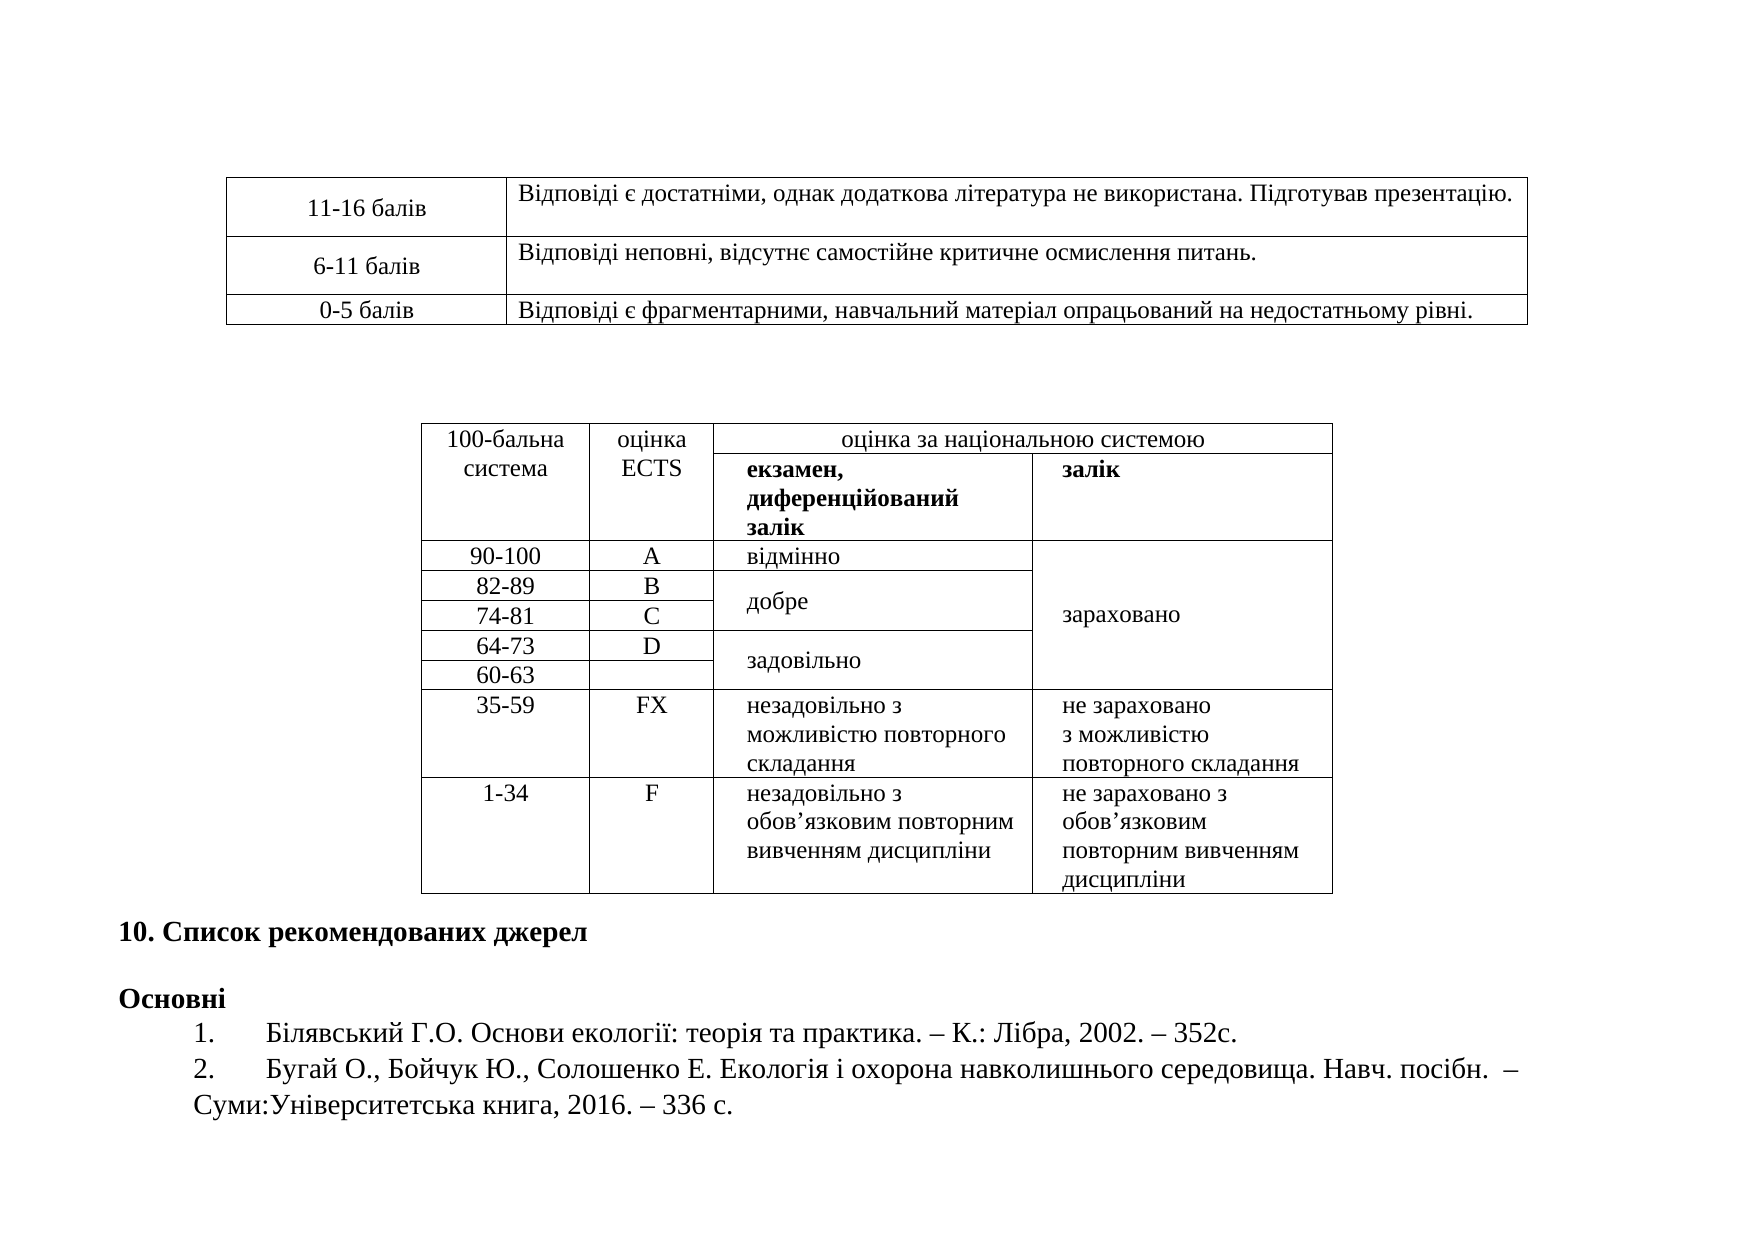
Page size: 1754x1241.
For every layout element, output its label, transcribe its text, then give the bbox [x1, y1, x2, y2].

table_cell залік [1033, 454, 1332, 540]
table_cell A [590, 541, 713, 570]
table_cell незадовільно з обов’язковим повторним вивченням дисципліни [714, 778, 1032, 893]
list 1. Білявський Г.О. Основи екології: теорія та практика. – К.: Лібра, 2002. – 352с. [193, 1015, 1636, 1049]
table_header 100-бальна система [422, 424, 589, 540]
table_cell 1-34 [422, 778, 589, 893]
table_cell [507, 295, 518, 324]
table_cell 11-16 балів [227, 178, 506, 236]
table_cell 82-89 [422, 571, 589, 600]
table_header оцінка ЕСТS [590, 424, 713, 540]
table_header оцінка за національною системою [714, 424, 1332, 453]
table_cell добре [714, 571, 1032, 630]
table_cell 64-73 [422, 631, 589, 659]
table_cell відмінно [714, 541, 1032, 570]
table_cell 60-63 [422, 661, 589, 689]
table_cell F [590, 778, 713, 893]
table_cell C [590, 601, 713, 630]
table_cell D [590, 631, 713, 659]
table_cell зараховано [1033, 541, 1332, 689]
table_cell Відповіді неповні, відсутнє самостійне критичне осмислення питань. [507, 237, 1527, 294]
list 2. Бугай О., Бойчук Ю., Солошенко Е. Екологія і охорона навколишнього середовища. Навч. посібн. – Суми:Університетська книга, 2016. – 336 с. [193, 1051, 1636, 1121]
table_cell 0-5 балів [227, 295, 506, 324]
table_cell не зараховано з обов’язковим повторним вивченням дисципліни [1033, 778, 1332, 893]
table_cell задовільно [714, 631, 1032, 689]
text 10. Список рекомендованих джерел [118, 914, 1636, 948]
table_cell B [590, 571, 713, 600]
table_cell Відповіді є достатніми, однак додаткова література не використана. Підготував презентацію. [507, 178, 1527, 236]
table_cell 90-100 [422, 541, 589, 570]
table_cell [590, 661, 713, 689]
table_cell FX [590, 690, 713, 777]
table_cell 35-59 [422, 690, 589, 777]
table_cell незадовільно з можливістю повторного складання [714, 690, 1032, 777]
table_cell екзамен, диференційований залік [714, 454, 1032, 540]
text Основні [118, 982, 1636, 1015]
table_cell 74-81 [422, 601, 589, 630]
table_cell не зараховано з можливістю повторного складання [1033, 690, 1332, 777]
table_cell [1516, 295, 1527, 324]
table_cell 6-11 балів [227, 237, 506, 294]
